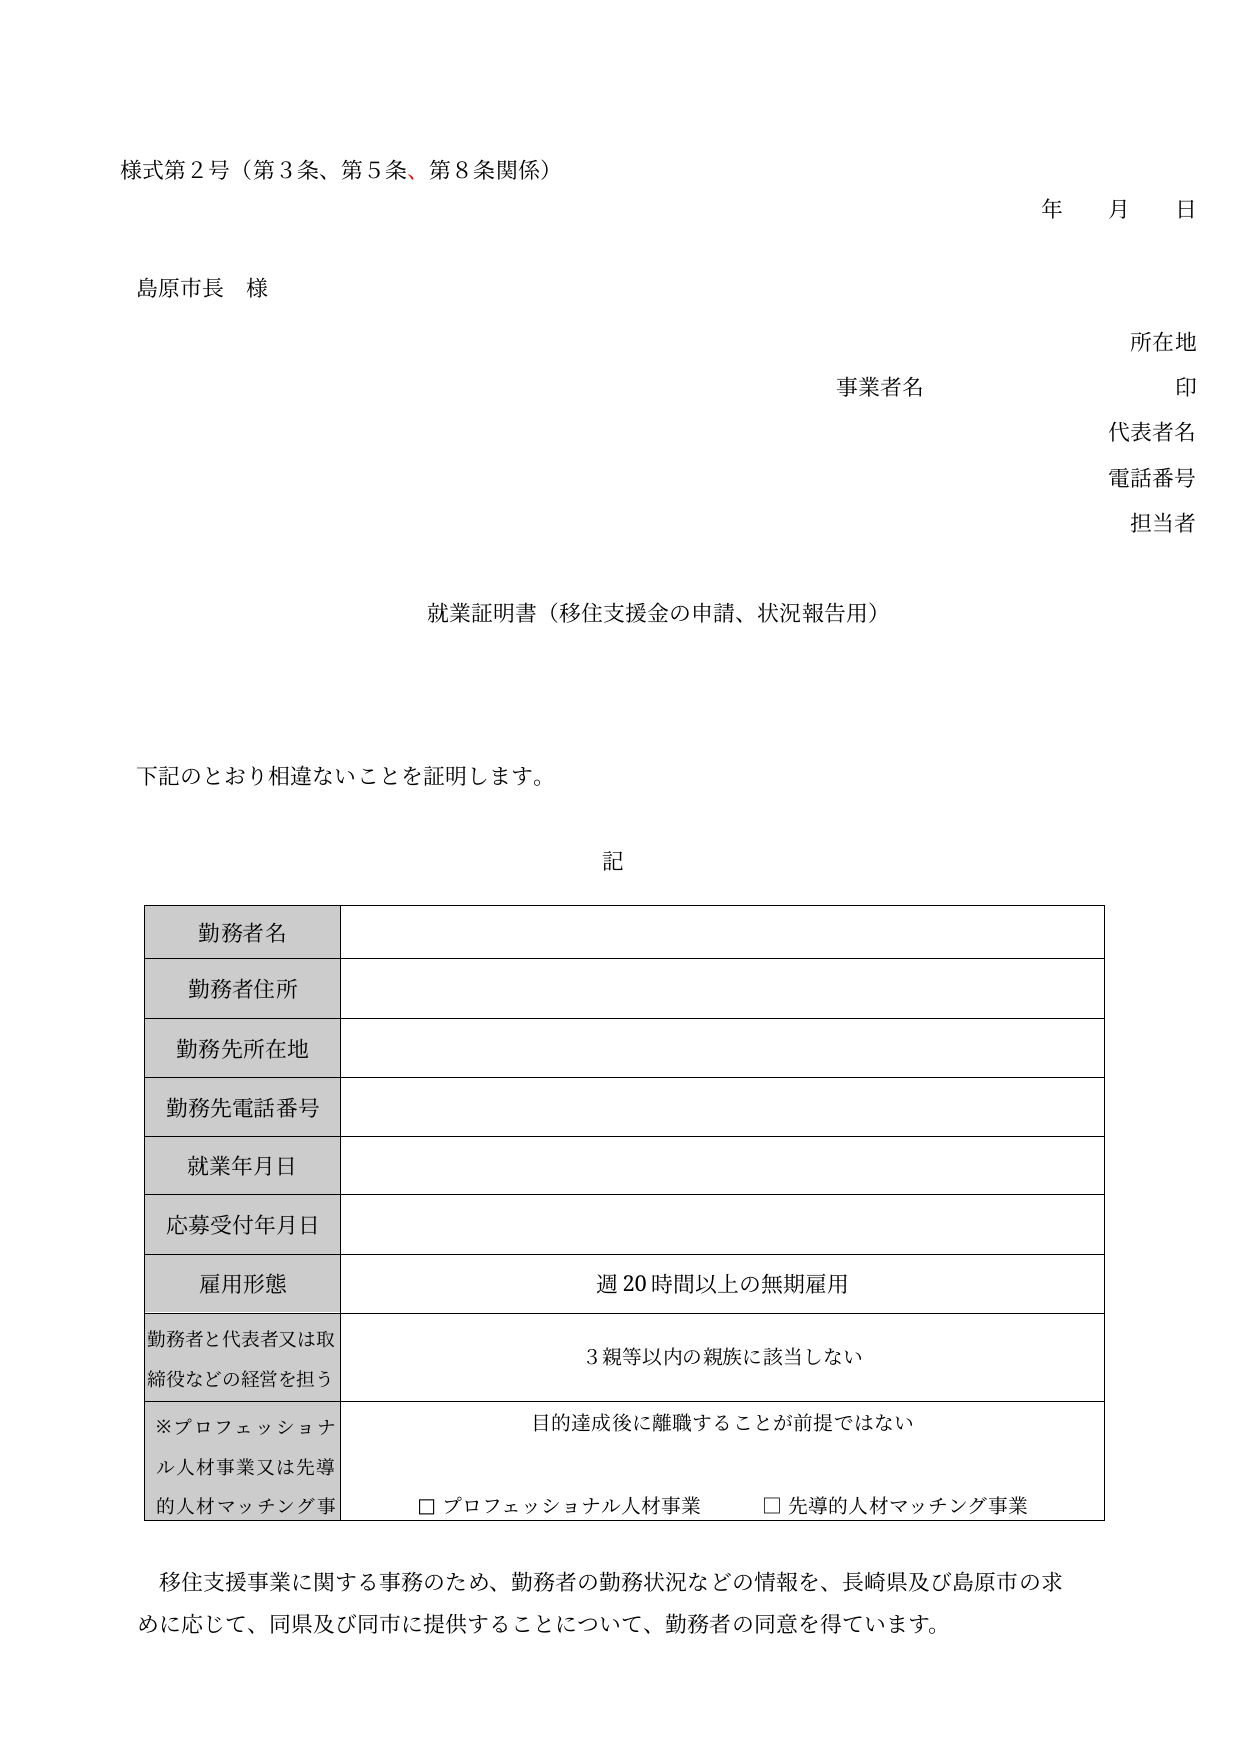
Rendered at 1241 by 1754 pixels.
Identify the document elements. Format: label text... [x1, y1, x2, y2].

text 島原市長 様 [120, 267, 1196, 307]
table_cell [341, 1019, 1104, 1077]
table_cell ※プロフェッショナル人材事業又は先導的人材マッチング事業を利用している場合のみ [145, 1402, 340, 1520]
table_cell 勤務者住所 [145, 959, 340, 1018]
text 担当者 [120, 502, 1196, 541]
text めに応じて、同県及び同市に提供することについて、勤務者の同意を得ています。 [120, 1603, 1196, 1643]
table_cell 勤務先電話番号 [145, 1078, 340, 1136]
table_cell [341, 959, 1104, 1018]
table_cell [341, 1195, 1104, 1254]
text 代表者名 [120, 411, 1196, 451]
text 所在地 [120, 321, 1196, 361]
text 電話番号 [120, 457, 1196, 496]
table_cell 勤務者と代表者又は取 締役などの経営を担う 者との関係 [145, 1314, 340, 1401]
text 移住支援事業に関する事務のため、勤務者の勤務状況などの情報を、長崎県及び島原市の求 [120, 1561, 1196, 1601]
table_cell ３親等以内の親族に該当しない [341, 1314, 1104, 1401]
table_header 勤務者名 [145, 906, 340, 958]
table_cell [341, 1137, 1104, 1194]
table_cell 週20時間以上の無期雇用 [341, 1255, 1104, 1312]
text 下記のとおり相違ないことを証明します。 [120, 755, 1196, 794]
table_cell [341, 1078, 1104, 1136]
table_cell 勤務先所在地 [145, 1019, 340, 1077]
table_cell 雇用形態 [145, 1255, 340, 1312]
text 年 月 日 [120, 188, 1196, 228]
table_cell 応募受付年月日 [145, 1195, 340, 1254]
text 就業証明書（移住支援金の申請、状況報告用） [120, 592, 1196, 632]
text 記 [120, 840, 1196, 880]
text 様式第２号（第３条、第５条、第８条関係） [120, 149, 1196, 188]
table_cell 就業年月日 [145, 1137, 340, 1194]
table_header [341, 906, 1104, 958]
text 事業者名 印 [120, 366, 1196, 406]
table_cell 目的達成後に離職することが前提ではない □ プロフェッショナル人材事業 □ 先導的人材マッチング事業 [341, 1402, 1104, 1520]
